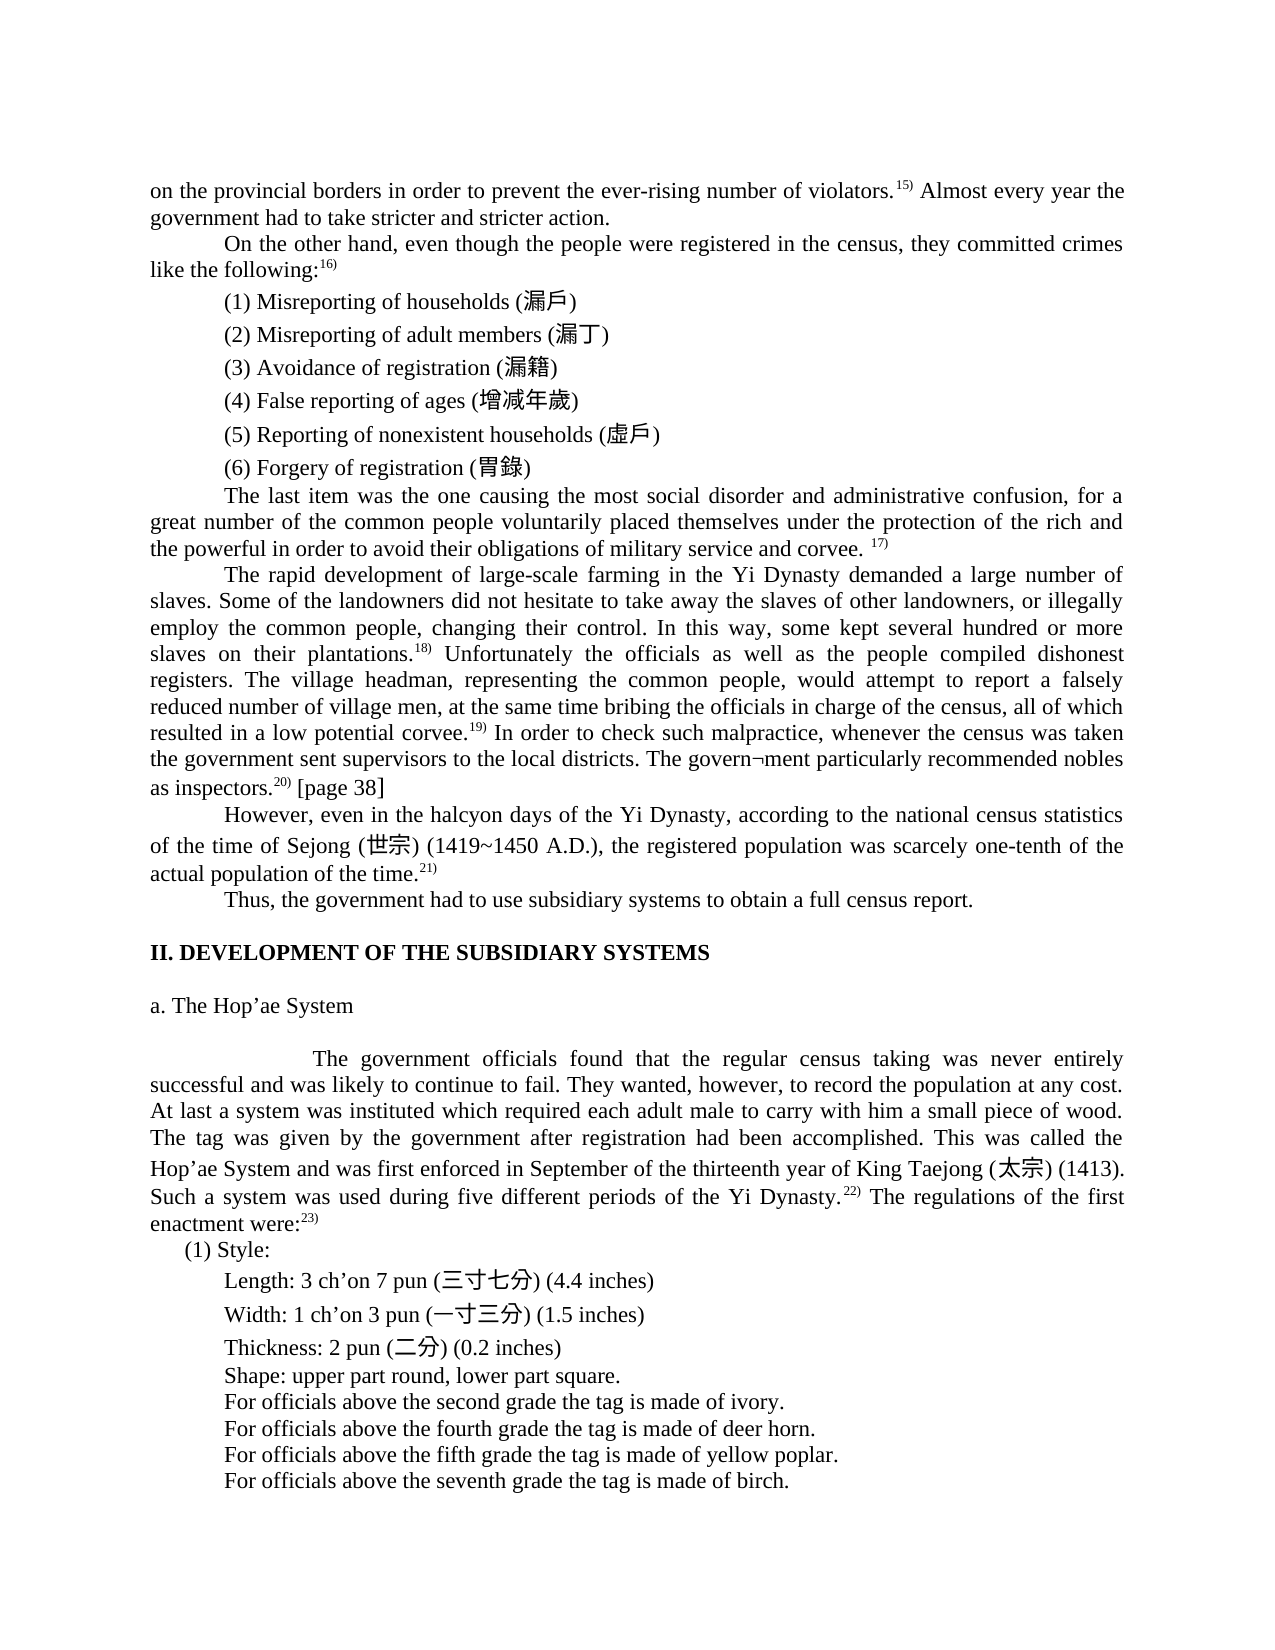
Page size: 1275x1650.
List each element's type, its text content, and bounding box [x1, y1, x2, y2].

text (5) Reporting of nonexistent households (虛戶) [150, 416, 1125, 449]
text II. DEVELOPMENT OF THE SUBSIDIARY SYSTEMS [150, 939, 1125, 966]
text Shape: upper part round, lower part square. [150, 1362, 1125, 1388]
text (3) Avoidance of registration (漏籍) [150, 349, 1125, 382]
text (4) False reporting of ages (增减年歲) [150, 382, 1125, 416]
text For officials above the second grade the tag is made of ivory. [150, 1388, 1125, 1415]
text Thickness: 2 pun (二分) (0.2 inches) [150, 1329, 1125, 1362]
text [150, 177, 1125, 230]
text (6) Forgery of registration (胃錄) [150, 449, 1125, 482]
text a. The Hop’ae System [150, 992, 1125, 1018]
text However, even in the halcyon days of the Yi Dynasty, according to the national census statistics of the time of Sejong (世宗) (1419~1450 A.D.), the registered population was scarcely one-tenth of the actual population of the time.21) [150, 801, 1125, 887]
text Width: 1 ch’on 3 pun (ᅳ寸三分) (1.5 inches) [150, 1296, 1125, 1329]
text (1) Style: [150, 1236, 1125, 1262]
text For officials above the fourth grade the tag is made of deer horn. [150, 1415, 1125, 1441]
text The last item was the one causing the most social disorder and administrative confusion, for a great number of the common people voluntarily placed themselves under the protection of the rich and the powerful in order to avoid their obligations of military service and corvee. 17) [150, 482, 1125, 561]
text For officials above the fifth grade the tag is made of yellow poplar. [150, 1441, 1125, 1467]
text For officials above the seventh grade the tag is made of birch. [150, 1467, 1125, 1494]
text Length: 3 ch’on 7 pun (三寸七分) (4.4 inches) [150, 1262, 1125, 1296]
text On the other hand, even though the people were registered in the census, they committed crimes like the following:16) [150, 230, 1125, 283]
text (2) Misreporting of adult members (漏丁) [150, 316, 1125, 349]
text Thus, the government had to use subsidiary systems to obtain a full census report. [150, 887, 1125, 913]
text The government officials found that the regular census taking was never entirely successful and was likely to continue to fail. They wanted, however, to record the population at any cost. At last a system was instituted which required each adult male to carry with him a small piece of wood. The tag was given by the government after registration had been accomplished. This was called the Hop’ae System and was first enforced in September of the thirteenth year of King Taejong (太宗) (1413). Such a system was used during five different periods of the Yi Dynasty.22) The regulations of the first enactment were:23) [150, 1045, 1125, 1236]
text The rapid development of large-scale farming in the Yi Dynasty demanded a large number of slaves. Some of the landowners did not hesitate to take away the slaves of other landowners, or illegally employ the common people, changing their control. In this way, some kept several hundred or more slaves on their plantations.18) Unfortunately the officials as well as the people compiled dishonest registers. The village headman, representing the common people, would attempt to report a falsely reduced number of village men, at the same time bribing the officials in charge of the census, all of which resulted in a low potential corvee.19) In order to check such malpractice, whenever the census was taken the government sent supervisors to the local districts. The govern¬ment particularly recommended nobles as inspectors.20) [page 38] [150, 561, 1125, 801]
text (1) Misreporting of households (漏戶) [150, 283, 1125, 316]
